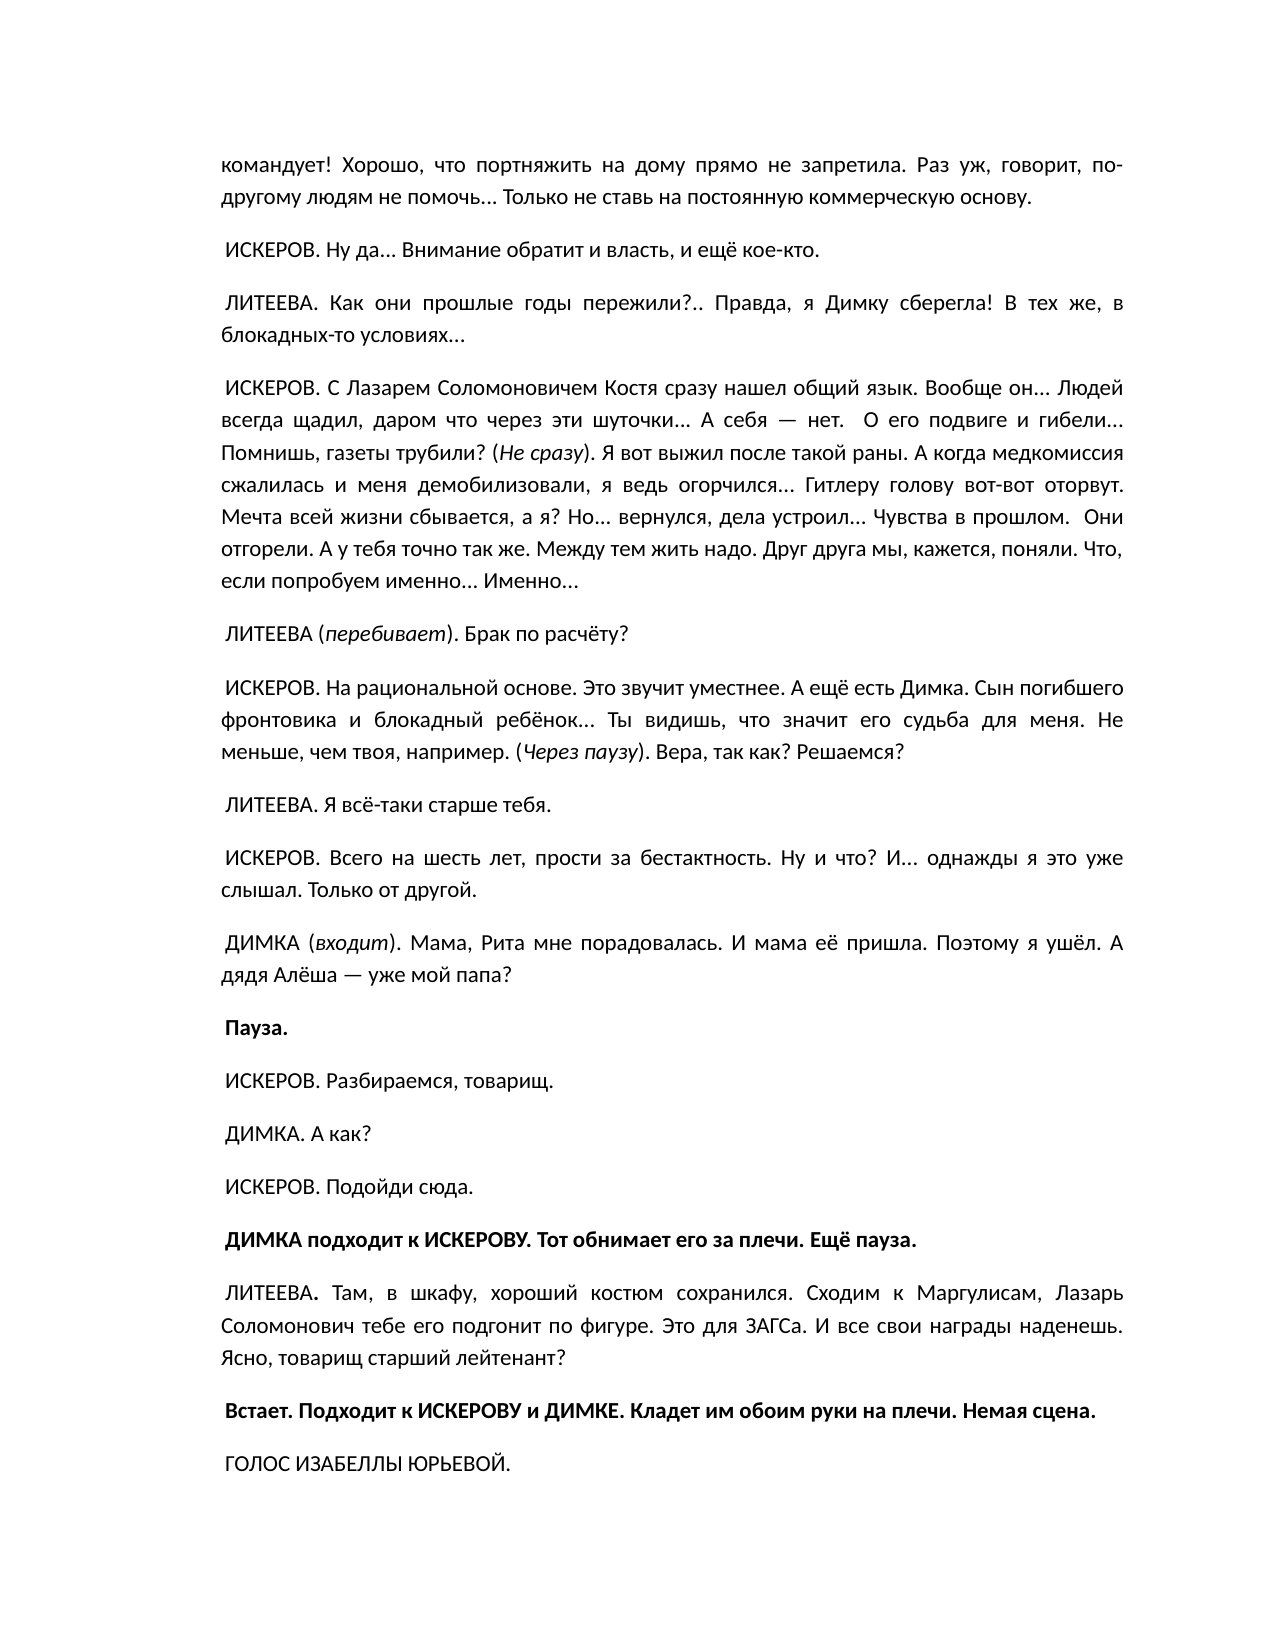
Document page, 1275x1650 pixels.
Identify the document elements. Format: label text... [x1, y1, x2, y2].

text ИСКЕРОВ. Разбираемся, товарищ. [221, 1066, 1125, 1094]
text ДИМКА. А как? [221, 1119, 1125, 1147]
text ДИМКА (входит). Мама, Рита мне порадовалась. И мама её пришла. Поэтому я ушёл. А дядя Алёша — уже мой папа? [221, 928, 1125, 988]
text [221, 150, 1125, 210]
text ИСКЕРОВ. На рациональной основе. Это звучит уместнее. А ещё есть Димка. Сын погибшего фронтовика и блокадный ребёнок... Ты видишь, что значит его судьба для меня. Не меньше, чем твоя, например. (Через паузу). Вера, так как? Решаемся? [221, 673, 1125, 765]
text ГОЛОС ИЗАБЕЛЛЫ ЮРЬЕВОЙ. [221, 1449, 1125, 1477]
text Пауза. [221, 1013, 1125, 1041]
text ЛИТЕЕВА. Там, в шкафу, хороший костюм сохранился. Сходим к Маргулисам, Лазарь Соломонович тебе его подгонит по фигуре. Это для ЗАГСа. И все свои награды наденешь. Ясно, товарищ старший лейтенант? [221, 1278, 1125, 1371]
text ИСКЕРОВ. Подойди сюда. [221, 1172, 1125, 1201]
text ДИМКА подходит к ИСКЕРОВУ. Тот обнимает его за плечи. Ещё пауза. [221, 1226, 1125, 1253]
text ЛИТЕЕВА. Я всё-таки старше тебя. [221, 790, 1125, 818]
text ИСКЕРОВ. Всего на шесть лет, прости за бестактность. Ну и что? И... однажды я это уже слышал. Только от другой. [221, 843, 1125, 903]
text ИСКЕРОВ. Ну да... Внимание обратит и власть, и ещё кое-кто. [221, 235, 1125, 263]
text ЛИТЕЕВА. Как они прошлые годы пережили?.. Правда, я Димку сберегла! В тех же, в блокадных-то условиях... [221, 288, 1125, 348]
text ЛИТЕЕВА (перебивает). Брак по расчёту? [221, 619, 1125, 648]
text ИСКЕРОВ. С Лазарем Соломоновичем Костя сразу нашел общий язык. Вообще он... Людей всегда щадил, даром что через эти шуточки... А себя — нет. О его подвиге и гибели... Помнишь, газеты трубили? (Не сразу). Я вот выжил после такой раны. А когда медкомиссия сжалилась и меня демобилизовали, я ведь огорчился... Гитлеру голову вот-вот оторвут. Мечта всей жизни сбывается, а я? Но... вернулся, дела устроил... Чувства в прошлом. Они отгорели. А у тебя точно так же. Между тем жить надо. Друг друга мы, кажется, поняли. Что, если попробуем именно... Именно... [221, 373, 1125, 594]
text Встает. Подходит к ИСКЕРОВУ и ДИМКЕ. Кладет им обоим руки на плечи. Немая сцена. [221, 1396, 1125, 1424]
